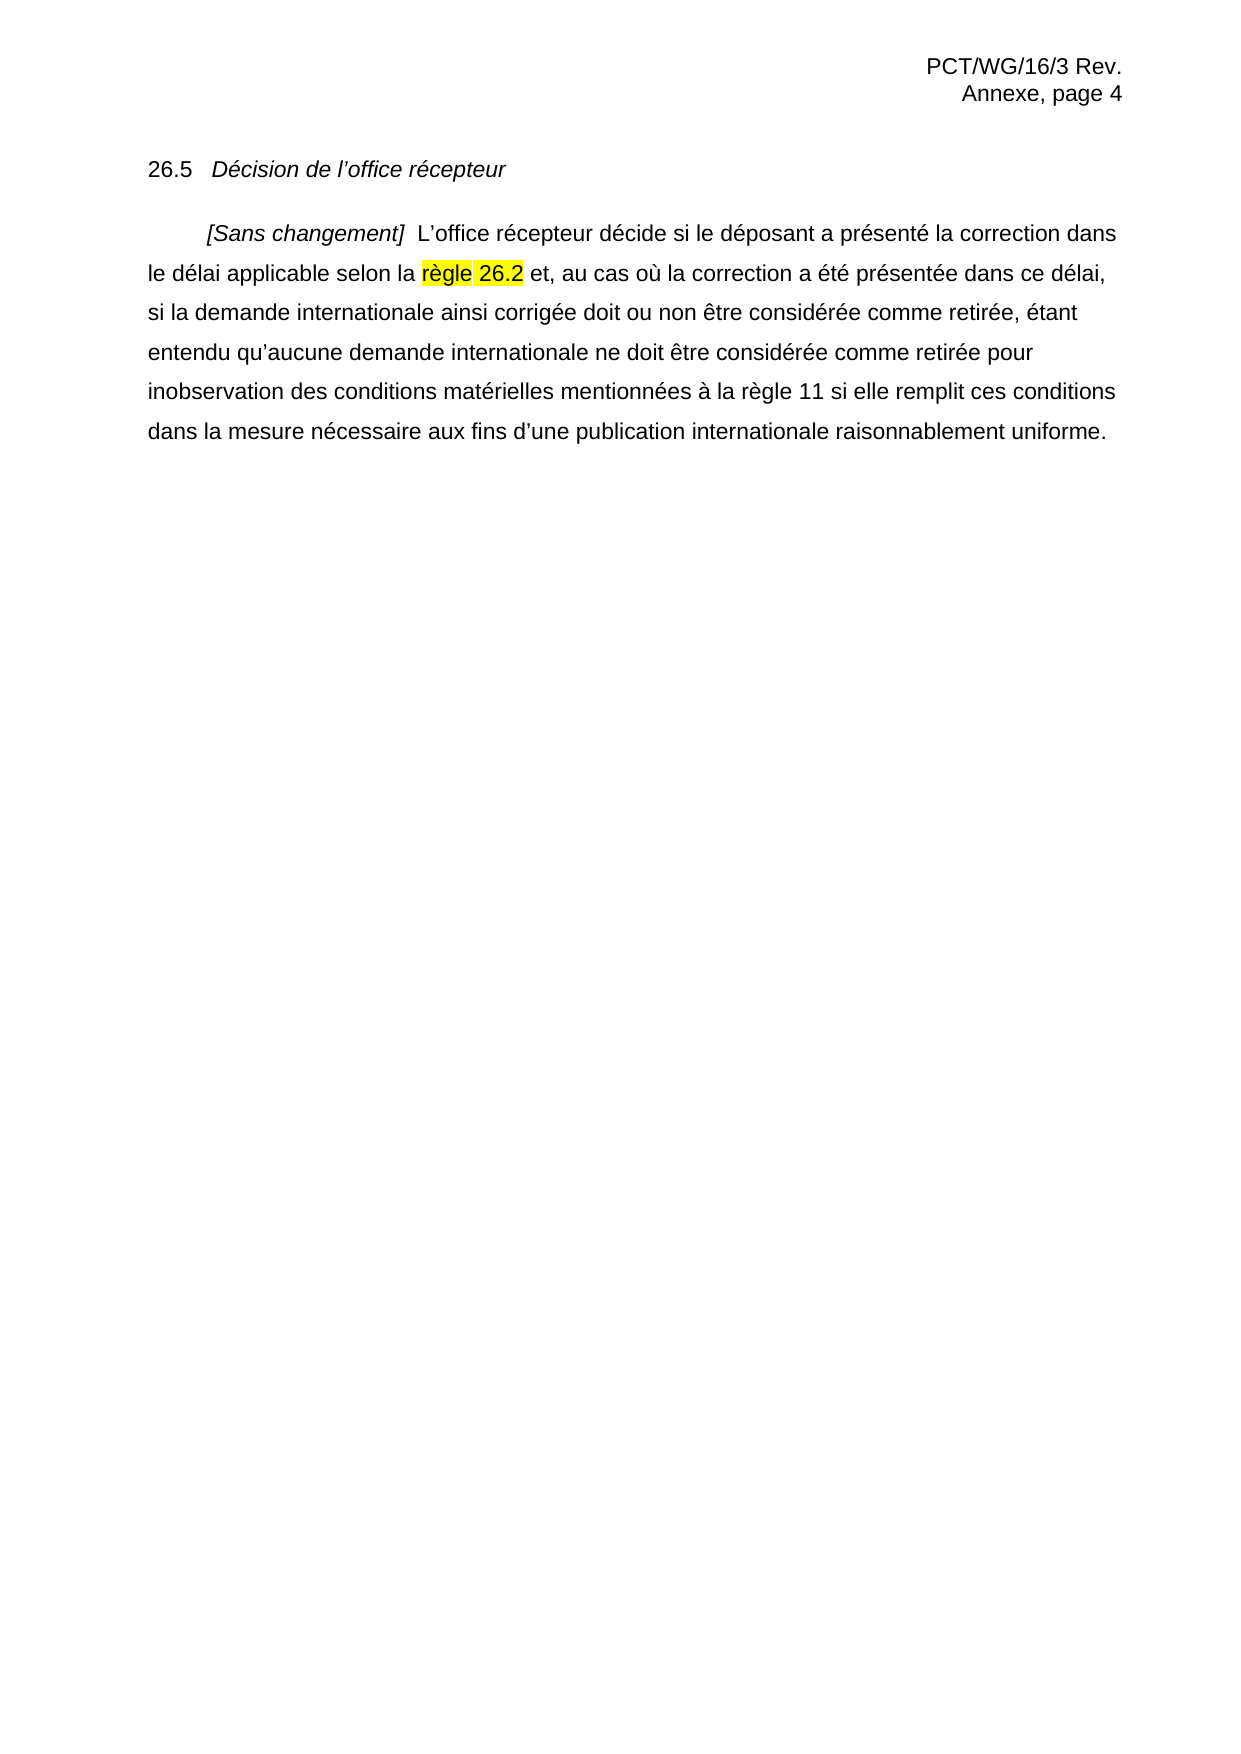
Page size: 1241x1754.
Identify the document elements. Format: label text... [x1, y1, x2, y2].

text 26.5 Décision de l’office récepteur [148, 156, 1122, 182]
text [Sans changement] L’office récepteur décide si le déposant a présenté la correction dans le délai applicable selon la règle 26.2 et, au cas où la correction a été présentée dans ce délai, si la demande internationale ainsi corrigée doit ou non être considérée comme retirée, étant entendu qu’aucune demande internationale ne doit être considérée comme retirée pour inobservation des conditions matérielles mentionnées à la règle 11 si elle remplit ces conditions dans la mesure nécessaire aux fins d’une publication internationale raisonnablement uniforme. [148, 220, 1122, 444]
